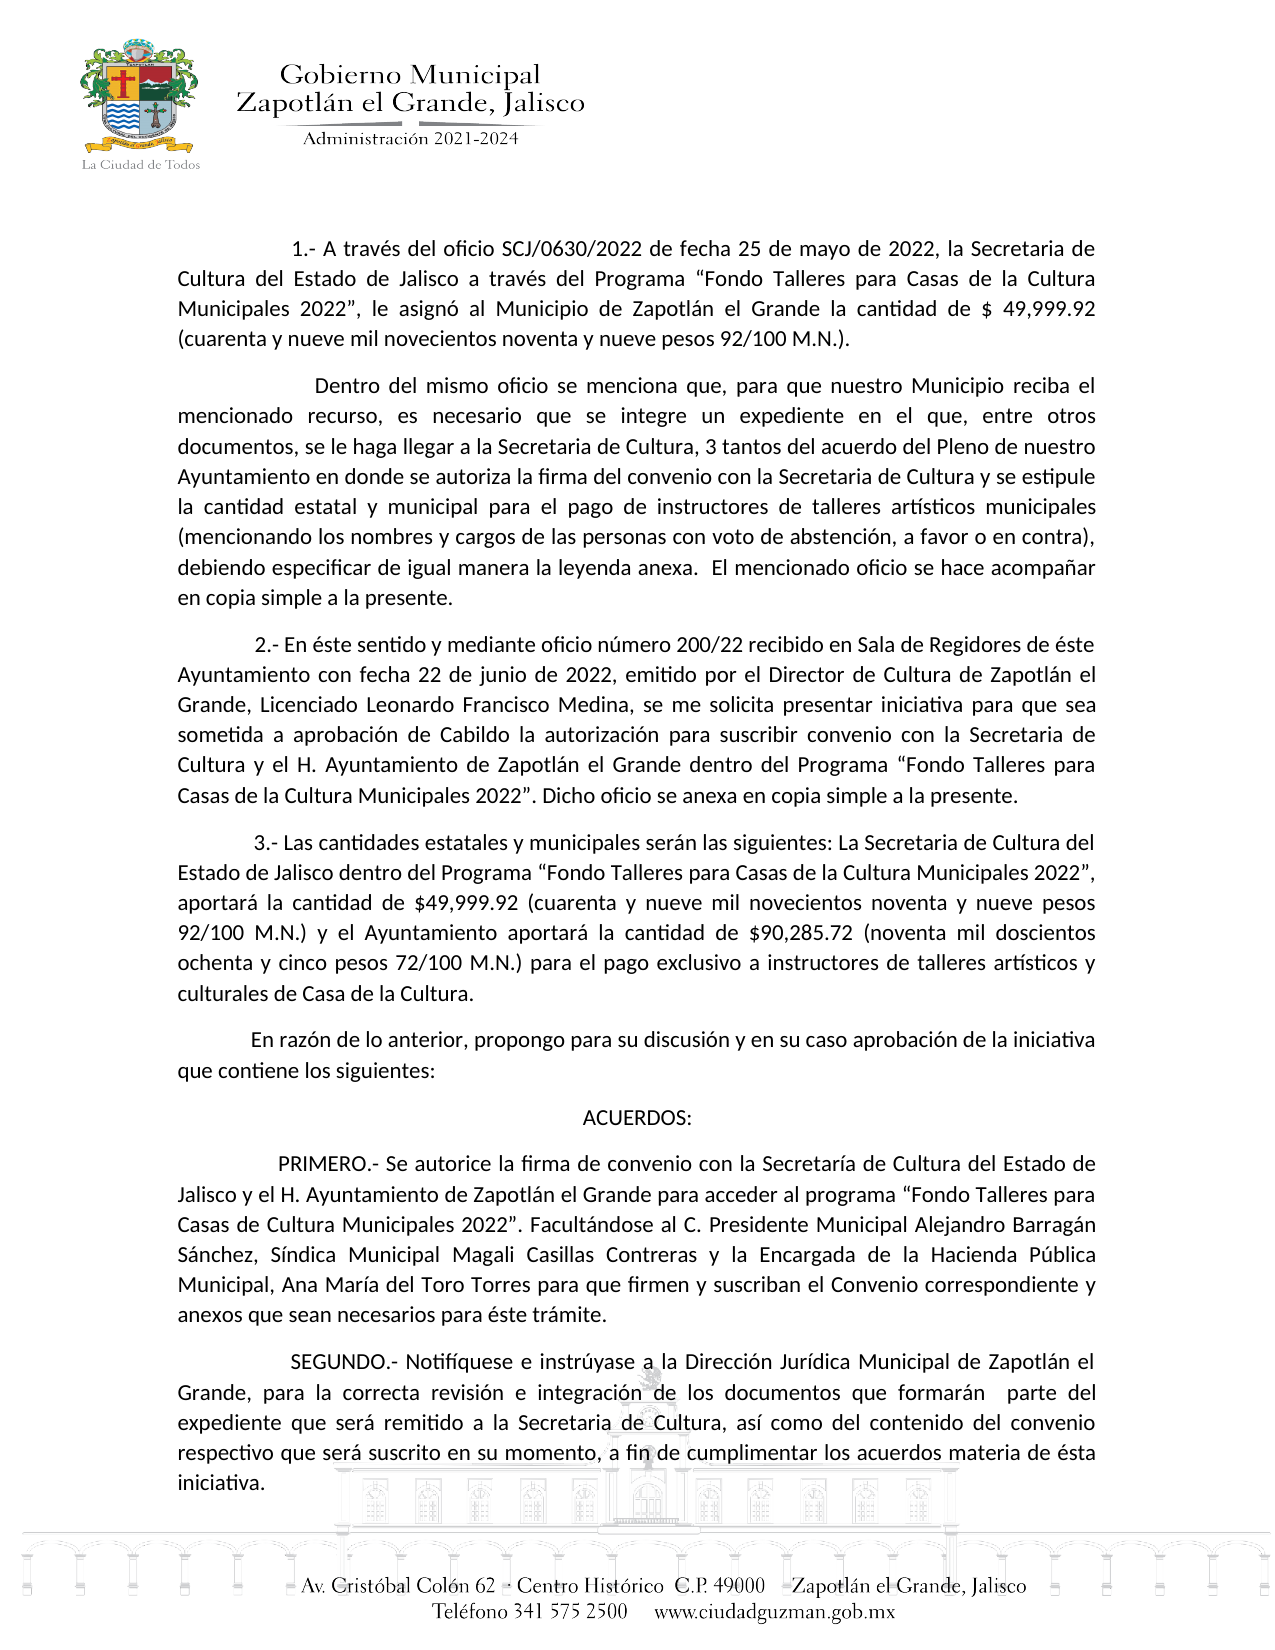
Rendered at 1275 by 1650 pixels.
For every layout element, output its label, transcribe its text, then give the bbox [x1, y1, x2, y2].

text 1.- A través del oficio SCJ/0630/2022 de fecha 25 de mayo de 2022, la Secretaria de Cultura del Estado de Jalisco a través del Programa “Fondo Talleres para Casas de la Cultura Municipales 2022”, le asignó al Municipio de Zapotlán el Grande la cantidad de $ 49,999.92 (cuarenta y nueve mil novecientos noventa y nueve pesos 92/100 M.N.). [177, 148, 1098, 352]
picture [1, 0, 1275, 216]
text En razón de lo anterior, propongo para su discusión y en su caso aprobación de la iniciativa que contiene los siguientes: [177, 1026, 1098, 1084]
text SEGUNDO.- Notifíquese e instrúyase a la Dirección Jurídica Municipal de Zapotlán el Grande, para la correcta revisión e integración de los documentos que formarán parte del expediente que será remitido a la Secretaria de Cultura, así como del contenido del convenio respectivo que será suscrito en su momento, a fin de cumplimentar los acuerdos materia de ésta iniciativa. [177, 1347, 1098, 1496]
text 2.- En éste sentido y mediante oficio número 200/22 recibido en Sala de Regidores de éste Ayuntamiento con fecha 22 de junio de 2022, emitido por el Director de Cultura de Zapotlán el Grande, Licenciado Leonardo Francisco Medina, se me solicita presentar iniciativa para que sea sometida a aprobación de Cabildo la autorización para suscribir convenio con la Secretaria de Cultura y el H. Ayuntamiento de Zapotlán el Grande dentro del Programa “Fondo Talleres para Casas de la Cultura Municipales 2022”. Dicho oficio se anexa en copia simple a la presente. [177, 630, 1098, 809]
picture [8, 1346, 1275, 1643]
text 3.- Las cantidades estatales y municipales serán las siguientes: La Secretaria de Cultura del Estado de Jalisco dentro del Programa “Fondo Talleres para Casas de la Cultura Municipales 2022”, aportará la cantidad de $49,999.92 (cuarenta y nueve mil novecientos noventa y nueve pesos 92/100 M.N.) y el Ayuntamiento aportará la cantidad de $90,285.72 (noventa mil doscientos ochenta y cinco pesos 72/100 M.N.) para el pago exclusivo a instructores de talleres artísticos y culturales de Casa de la Cultura. [177, 828, 1098, 1007]
text ACUERDOS: [177, 1103, 1098, 1131]
text Dentro del mismo oficio se menciona que, para que nuestro Municipio reciba el mencionado recurso, es necesario que se integre un expediente en el que, entre otros documentos, se le haga llegar a la Secretaria de Cultura, 3 tantos del acuerdo del Pleno de nuestro Ayuntamiento en donde se autoriza la firma del convenio con la Secretaria de Cultura y se estipule la cantidad estatal y municipal para el pago de instructores de talleres artísticos municipales (mencionando los nombres y cargos de las personas con voto de abstención, a favor o en contra), debiendo especificar de igual manera la leyenda anexa. El mencionado oficio se hace acompañar en copia simple a la presente. [177, 371, 1098, 611]
text PRIMERO.- Se autorice la firma de convenio con la Secretaría de Cultura del Estado de Jalisco y el H. Ayuntamiento de Zapotlán el Grande para acceder al programa “Fondo Talleres para Casas de Cultura Municipales 2022”. Facultándose al C. Presidente Municipal Alejandro Barragán Sánchez, Síndica Municipal Magali Casillas Contreras y la Encargada de la Hacienda Pública Municipal, Ana María del Toro Torres para que firmen y suscriban el Convenio correspondiente y anexos que sean necesarios para éste trámite. [177, 1149, 1098, 1328]
